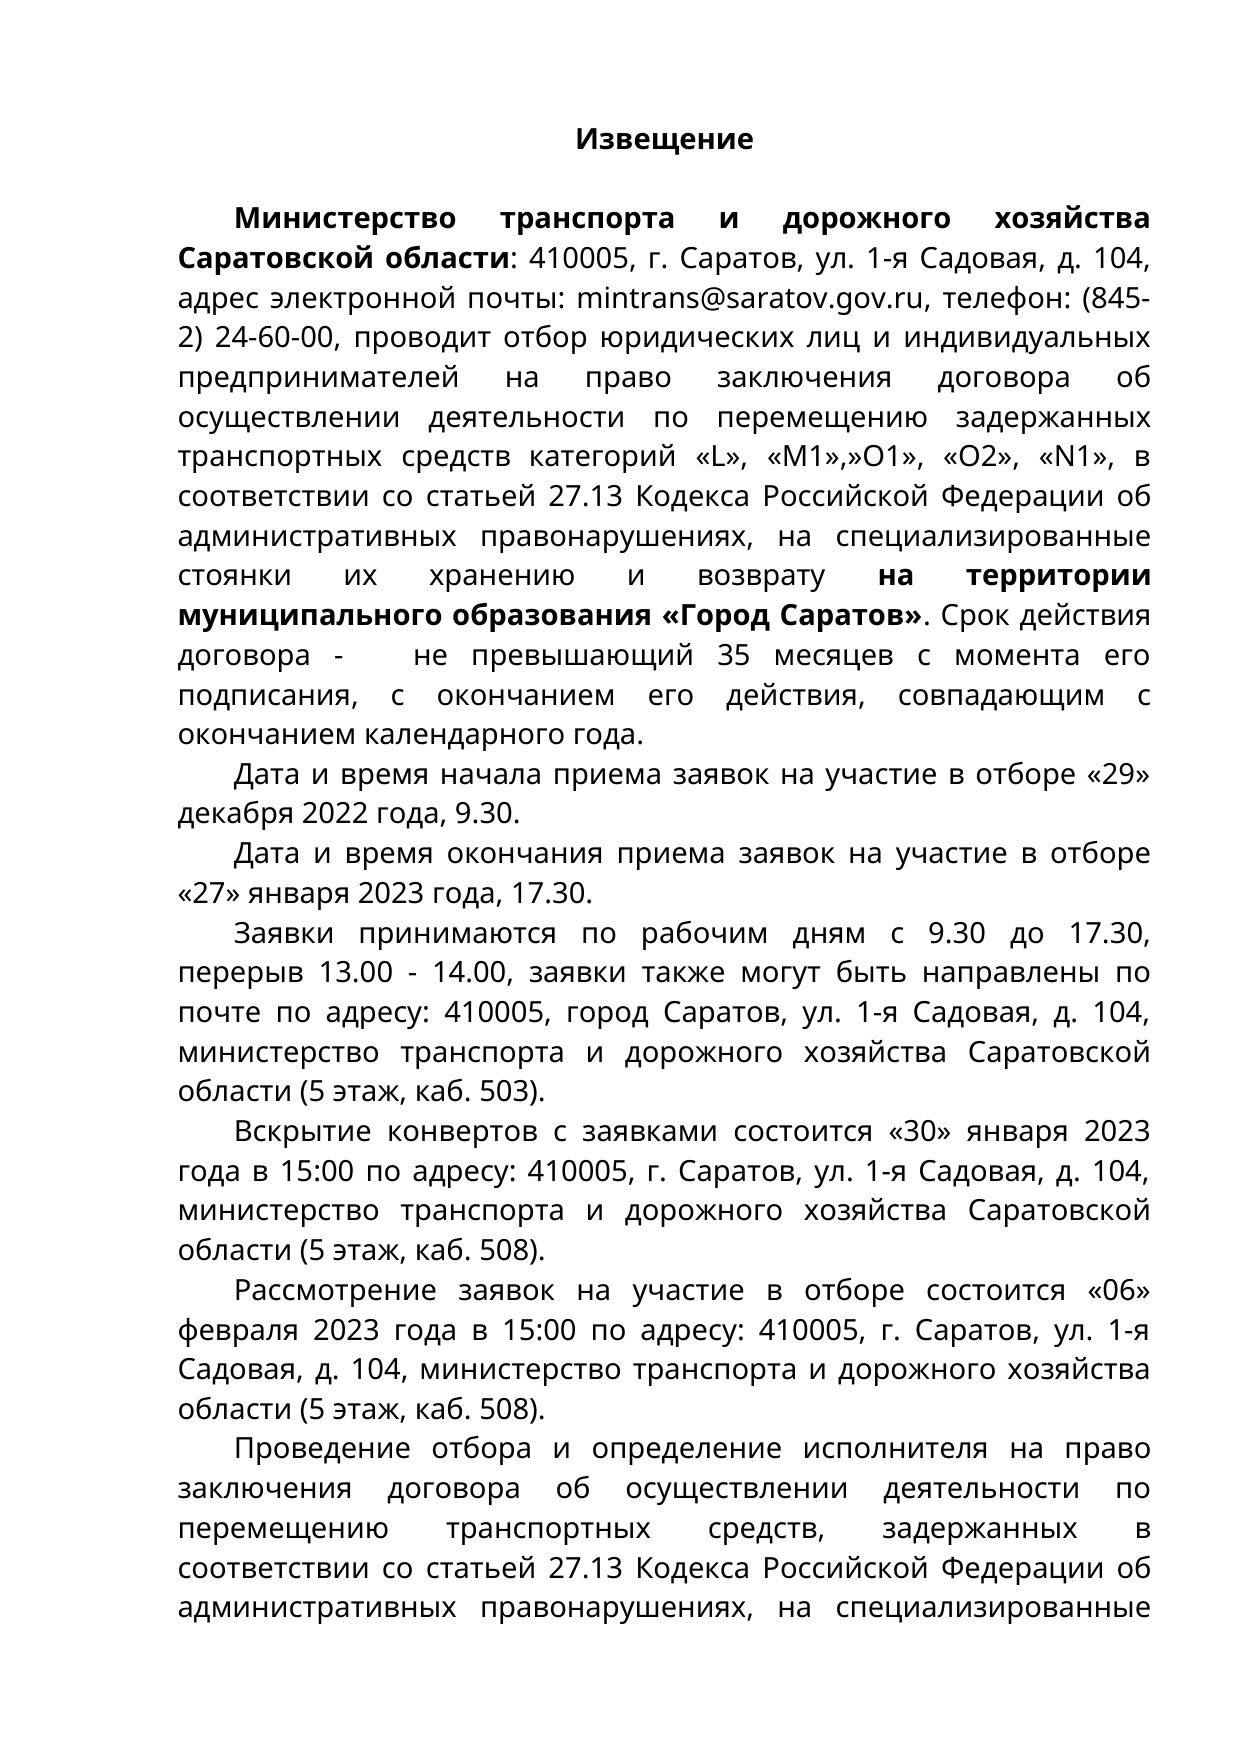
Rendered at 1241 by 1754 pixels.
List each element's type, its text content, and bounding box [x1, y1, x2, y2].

text Вскрытие конвертов с заявками состоится «30» января 2023 года в 15:00 по адресу: 410005, г. Саратов, ул. 1-я Садовая, д. 104, министерство транспорта и дорожного хозяйства Саратовской области (5 этаж, каб. 508). [177, 1110, 1152, 1269]
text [177, 1428, 1152, 1626]
text Извещение [177, 118, 1152, 158]
text Дата и время начала приема заявок на участие в отборе «29» декабря 2022 года, 9.30. [177, 753, 1152, 832]
text Рассмотрение заявок на участие в отборе состоится «06» февраля 2023 года в 15:00 по адресу: 410005, г. Саратов, ул. 1-я Садовая, д. 104, министерство транспорта и дорожного хозяйства области (5 этаж, каб. 508). [177, 1269, 1152, 1428]
text Дата и время окончания приема заявок на участие в отборе «27» января 2023 года, 17.30. [177, 832, 1152, 912]
text Министерство транспорта и дорожного хозяйства Саратовской области: 410005, г. Саратов, ул. 1-я Садовая, д. 104, адрес электронной почты: mintrans@saratov.gov.ru, телефон: (845-2) 24-60-00, проводит отбор юридических лиц и индивидуальных предпринимателей на право заключения договора об осуществлении деятельности по перемещению задержанных транспортных средств категорий «L», «M1»,»O1», «O2», «N1», в соответствии со статьей 27.13 Кодекса Российской Федерации об административных правонарушениях, на специализированные стоянки их хранению и возврату на территории муниципального образования «Город Саратов». Срок действия договора - не превышающий 35 месяцев с момента его подписания, с окончанием его действия, совпадающим с окончанием календарного года. [177, 197, 1152, 753]
text Заявки принимаются по рабочим дням с 9.30 до 17.30, перерыв 13.00 - 14.00, заявки также могут быть направлены по почте по адресу: 410005, город Саратов, ул. 1-я Садовая, д. 104, министерство транспорта и дорожного хозяйства Саратовской области (5 этаж, каб. 503). [177, 912, 1152, 1110]
